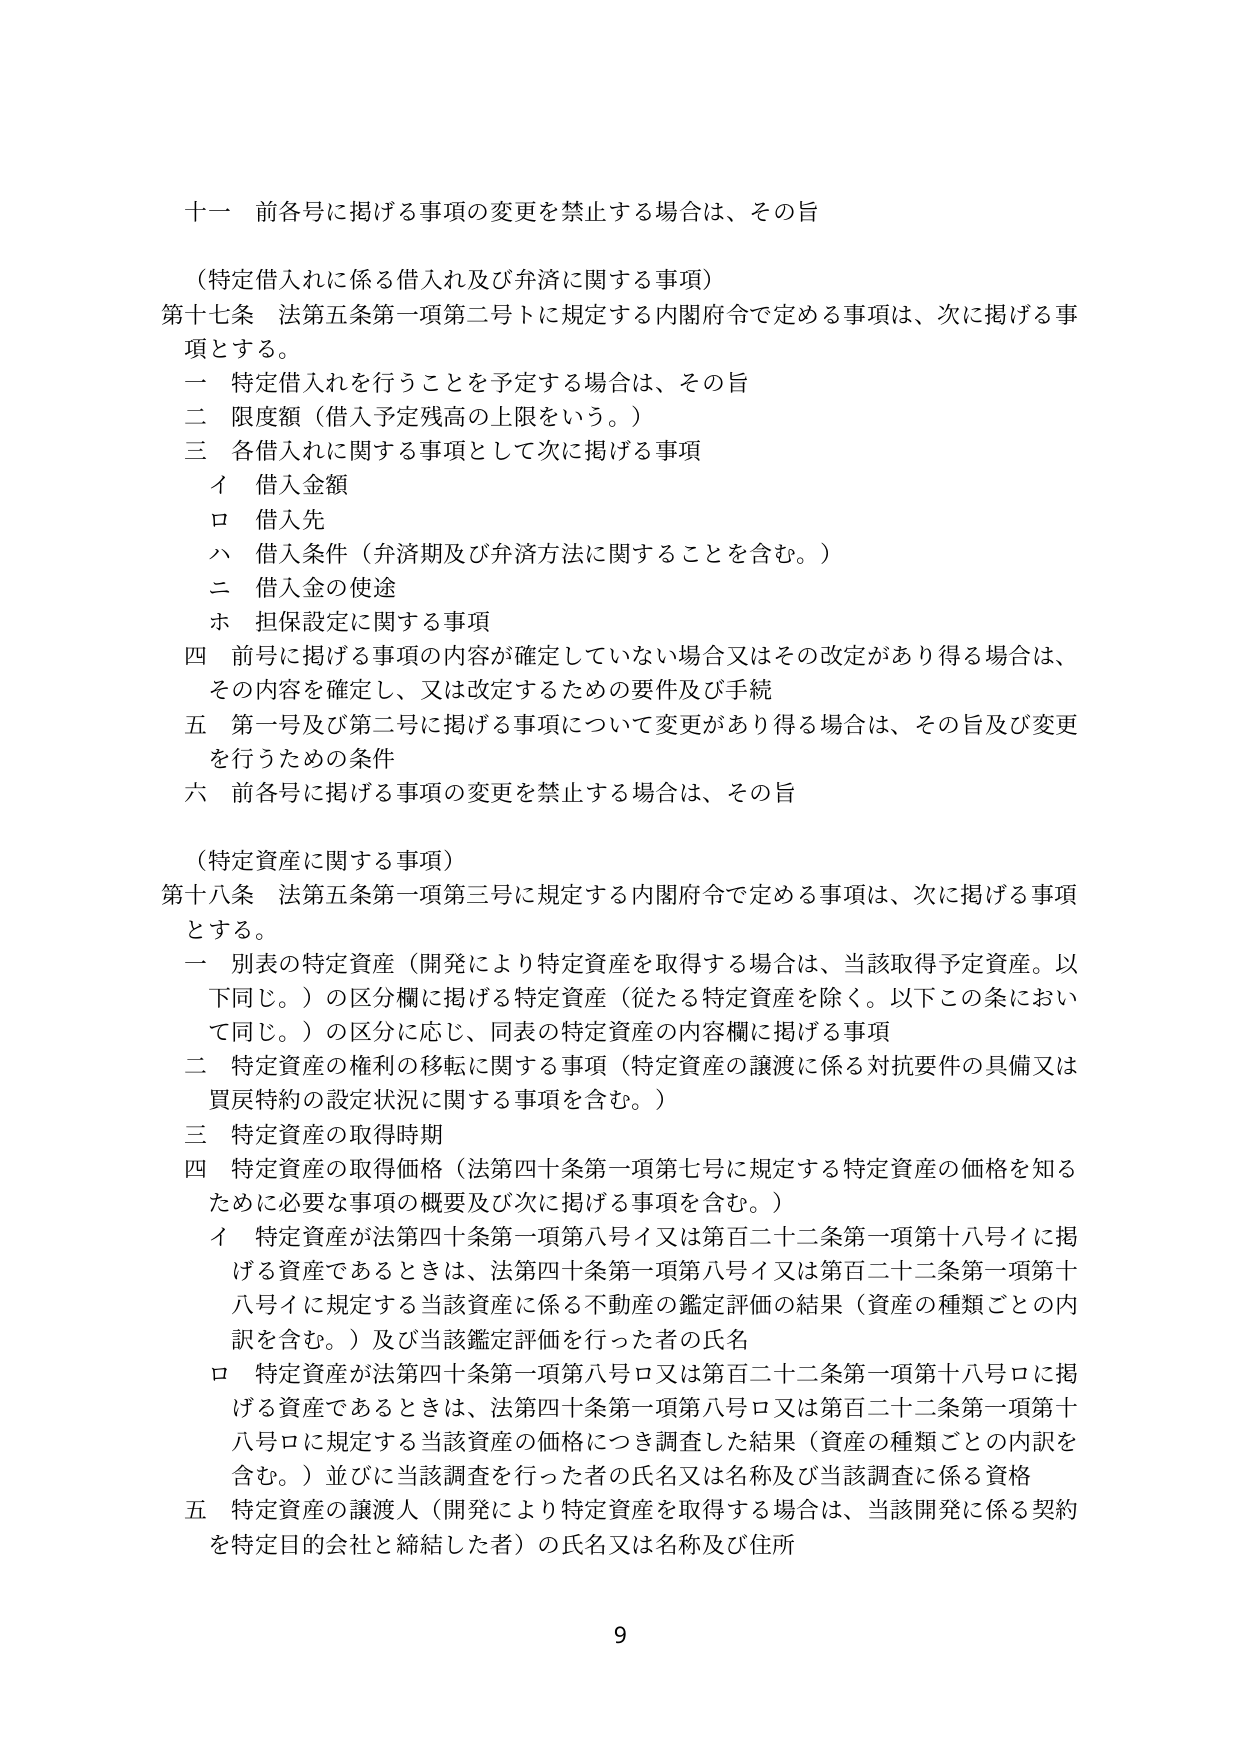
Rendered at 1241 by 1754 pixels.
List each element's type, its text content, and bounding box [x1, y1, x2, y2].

text 第十八条 法第五条第一項第三号に規定する内閣府令で定める事項は、次に掲げる事項とする。 [161, 877, 1079, 945]
text （特定資産に関する事項） [184, 843, 1079, 877]
text 一 別表の特定資産（開発により特定資産を取得する場合は、当該取得予定資産。以下同じ。）の区分欄に掲げる特定資産（従たる特定資産を除く。以下この条において同じ。）の区分に応じ、同表の特定資産の内容欄に掲げる事項 [184, 945, 1079, 1048]
text ホ 担保設定に関する事項 [207, 604, 1079, 638]
text 四 特定資産の取得価格（法第四十条第一項第七号に規定する特定資産の価格を知るために必要な事項の概要及び次に掲げる事項を含む。） [184, 1150, 1079, 1219]
text 二 限度額（借入予定残高の上限をいう。） [184, 399, 1079, 433]
text ニ 借入金の使途 [207, 569, 1079, 604]
text イ 借入金額 [207, 467, 1079, 501]
text 三 特定資産の取得時期 [184, 1116, 1079, 1150]
text 十一 前各号に掲げる事項の変更を禁止する場合は、その旨 [184, 194, 1079, 228]
text 二 特定資産の権利の移転に関する事項（特定資産の譲渡に係る対抗要件の具備又は買戻特約の設定状況に関する事項を含む。） [184, 1048, 1079, 1116]
text 第十七条 法第五条第一項第二号トに規定する内閣府令で定める事項は、次に掲げる事項とする。 [161, 296, 1079, 364]
text ロ 特定資産が法第四十条第一項第八号ロ又は第百二十二条第一項第十八号ロに掲げる資産であるときは、法第四十条第一項第八号ロ又は第百二十二条第一項第十八号ロに規定する当該資産の価格につき調査した結果（資産の種類ごとの内訳を含む。）並びに当該調査を行った者の氏名又は名称及び当該調査に係る資格 [207, 1355, 1079, 1492]
text 四 前号に掲げる事項の内容が確定していない場合又はその改定があり得る場合は、その内容を確定し、又は改定するための要件及び手続 [184, 638, 1079, 706]
text 五 第一号及び第二号に掲げる事項について変更があり得る場合は、その旨及び変更を行うための条件 [184, 706, 1079, 774]
text （特定借入れに係る借入れ及び弁済に関する事項） [184, 262, 1079, 296]
text イ 特定資産が法第四十条第一項第八号イ又は第百二十二条第一項第十八号イに掲げる資産であるときは、法第四十条第一項第八号イ又は第百二十二条第一項第十八号イに規定する当該資産に係る不動産の鑑定評価の結果（資産の種類ごとの内訳を含む。）及び当該鑑定評価を行った者の氏名 [207, 1219, 1079, 1355]
text ハ 借入条件（弁済期及び弁済方法に関することを含む。） [207, 535, 1079, 569]
text 三 各借入れに関する事項として次に掲げる事項 [184, 433, 1079, 467]
text ロ 借入先 [207, 501, 1079, 535]
text 一 特定借入れを行うことを予定する場合は、その旨 [184, 364, 1079, 399]
text 六 前各号に掲げる事項の変更を禁止する場合は、その旨 [184, 774, 1079, 809]
text 五 特定資産の譲渡人（開発により特定資産を取得する場合は、当該開発に係る契約を特定目的会社と締結した者）の氏名又は名称及び住所 [184, 1492, 1079, 1560]
